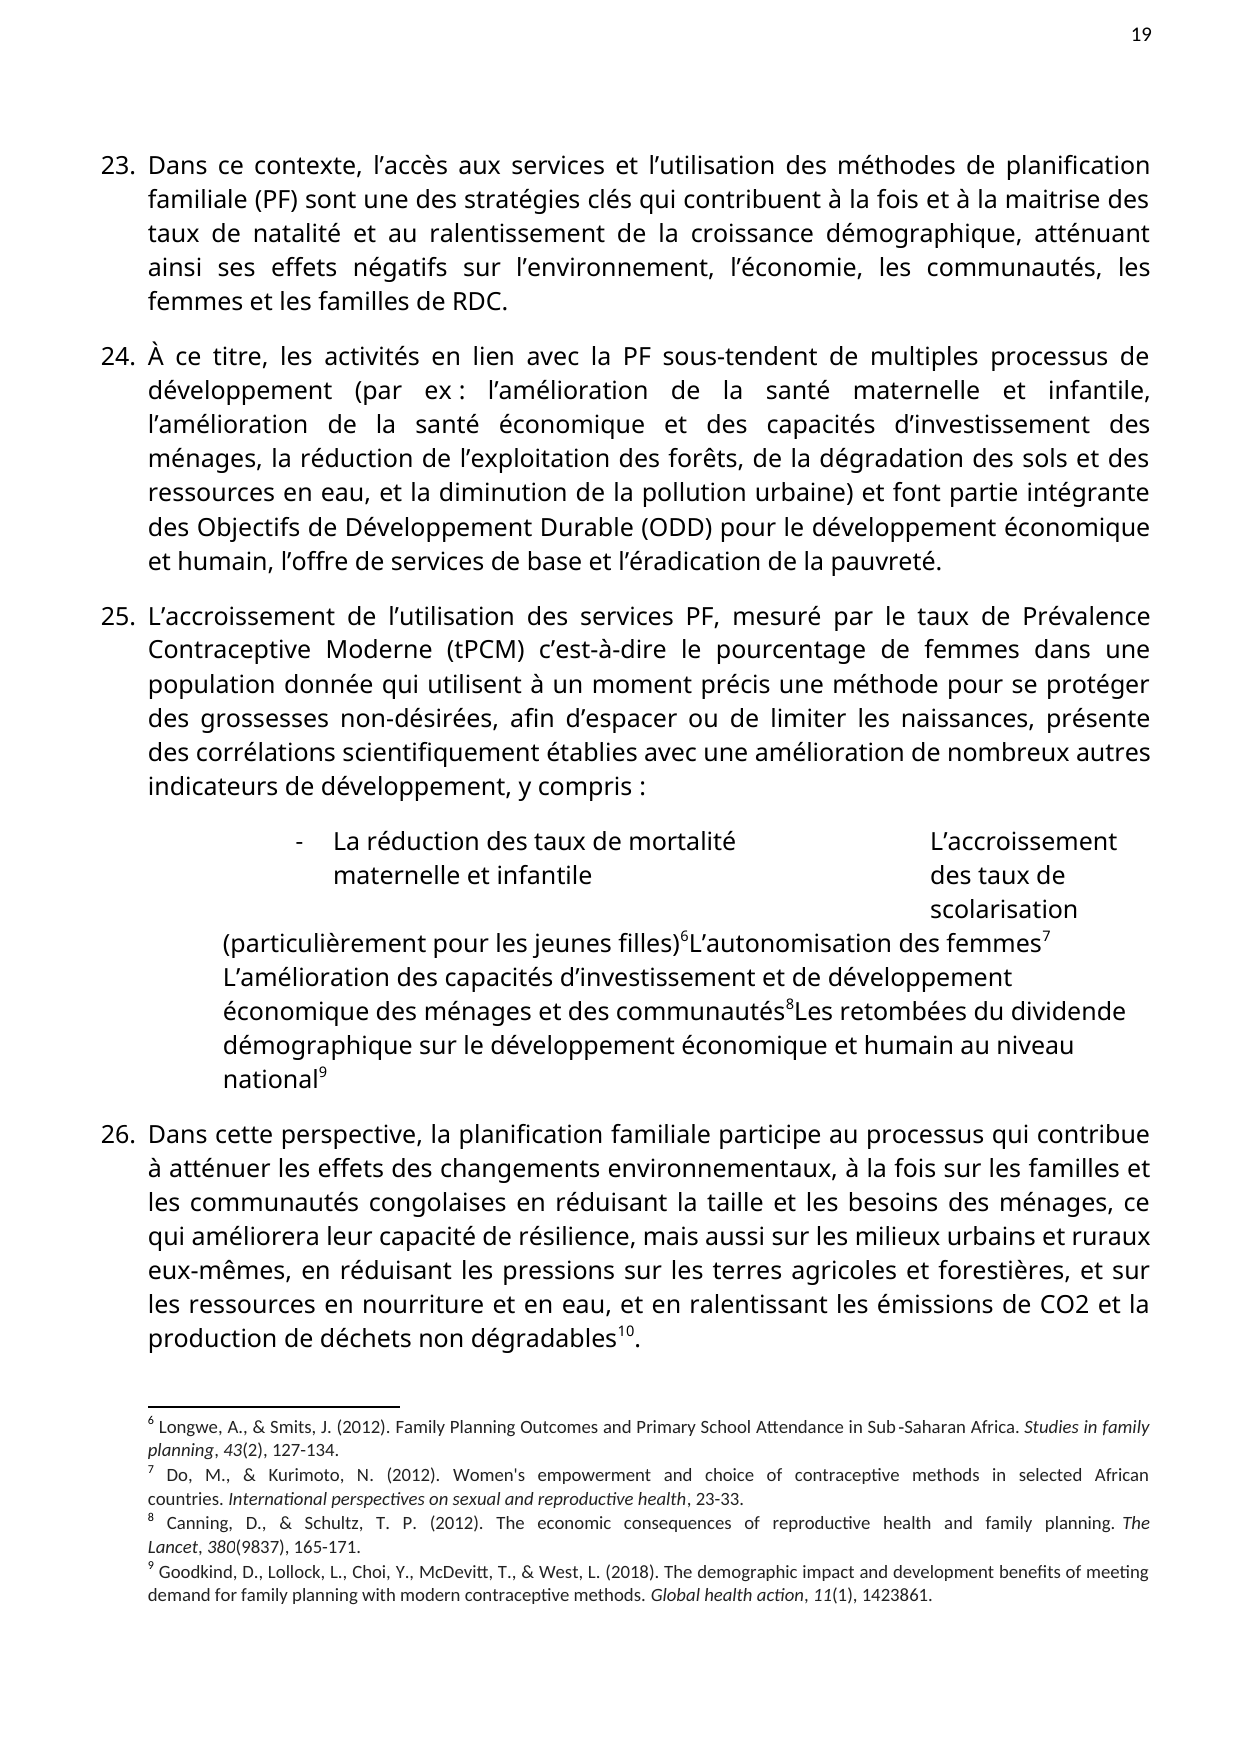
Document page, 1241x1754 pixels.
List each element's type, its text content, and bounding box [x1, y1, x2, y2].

text Dans cette perspective, la planification familiale participe au processus qui contribue à atténuer les effets des changements environnementaux, à la fois sur les familles et les communautés congolaises en réduisant la taille et les besoins des ménages, ce qui améliorera leur capacité de résilience, mais aussi sur les milieux urbains et ruraux eux-mêmes, en réduisant les pressions sur les terres agricoles et forestières, et sur les ressources en nourriture et en eau, et en ralentissant les émissions de CO2 et la production de déchets non dégradables. [118, 1117, 1152, 1355]
text Dans ce contexte, l’accès aux services et l’utilisation des méthodes de planification familiale (PF) sont une des stratégies clés qui contribuent à la fois et à la maitrise des taux de natalité et au ralentissement de la croissance démographique, atténuant ainsi ses effets négatifs sur l’environnement, l’économie, les communautés, les femmes et les familles de RDC. [118, 148, 1152, 318]
text L’accroissement de l’utilisation des services PF, mesuré par le taux de Prévalence Contraceptive Moderne (tPCM) c’est-à-dire le pourcentage de femmes dans une population donnée qui utilisent à un moment précis une méthode pour se protéger des grossesses non-désirées, afin d’espacer ou de limiter les naissances, présente des corrélations scientifiquement établies avec une amélioration de nombreux autres indicateurs de développement, y compris : [118, 598, 1152, 802]
text À ce titre, les activités en lien avec la PF sous-tendent de multiples processus de développement (par ex : l’amélioration de la santé maternelle et infantile, l’amélioration de la santé économique et des capacités d’investissement des ménages, la réduction de l’exploitation des forêts, de la dégradation des sols et des ressources en eau, et la diminution de la pollution urbaine) et font partie intégrante des Objectifs de Développement Durable (ODD) pour le développement économique et humain, l’offre de services de base et l’éradication de la pauvreté. [118, 339, 1152, 577]
list La réduction des taux de mortalité maternelle et infantile [295, 823, 855, 892]
